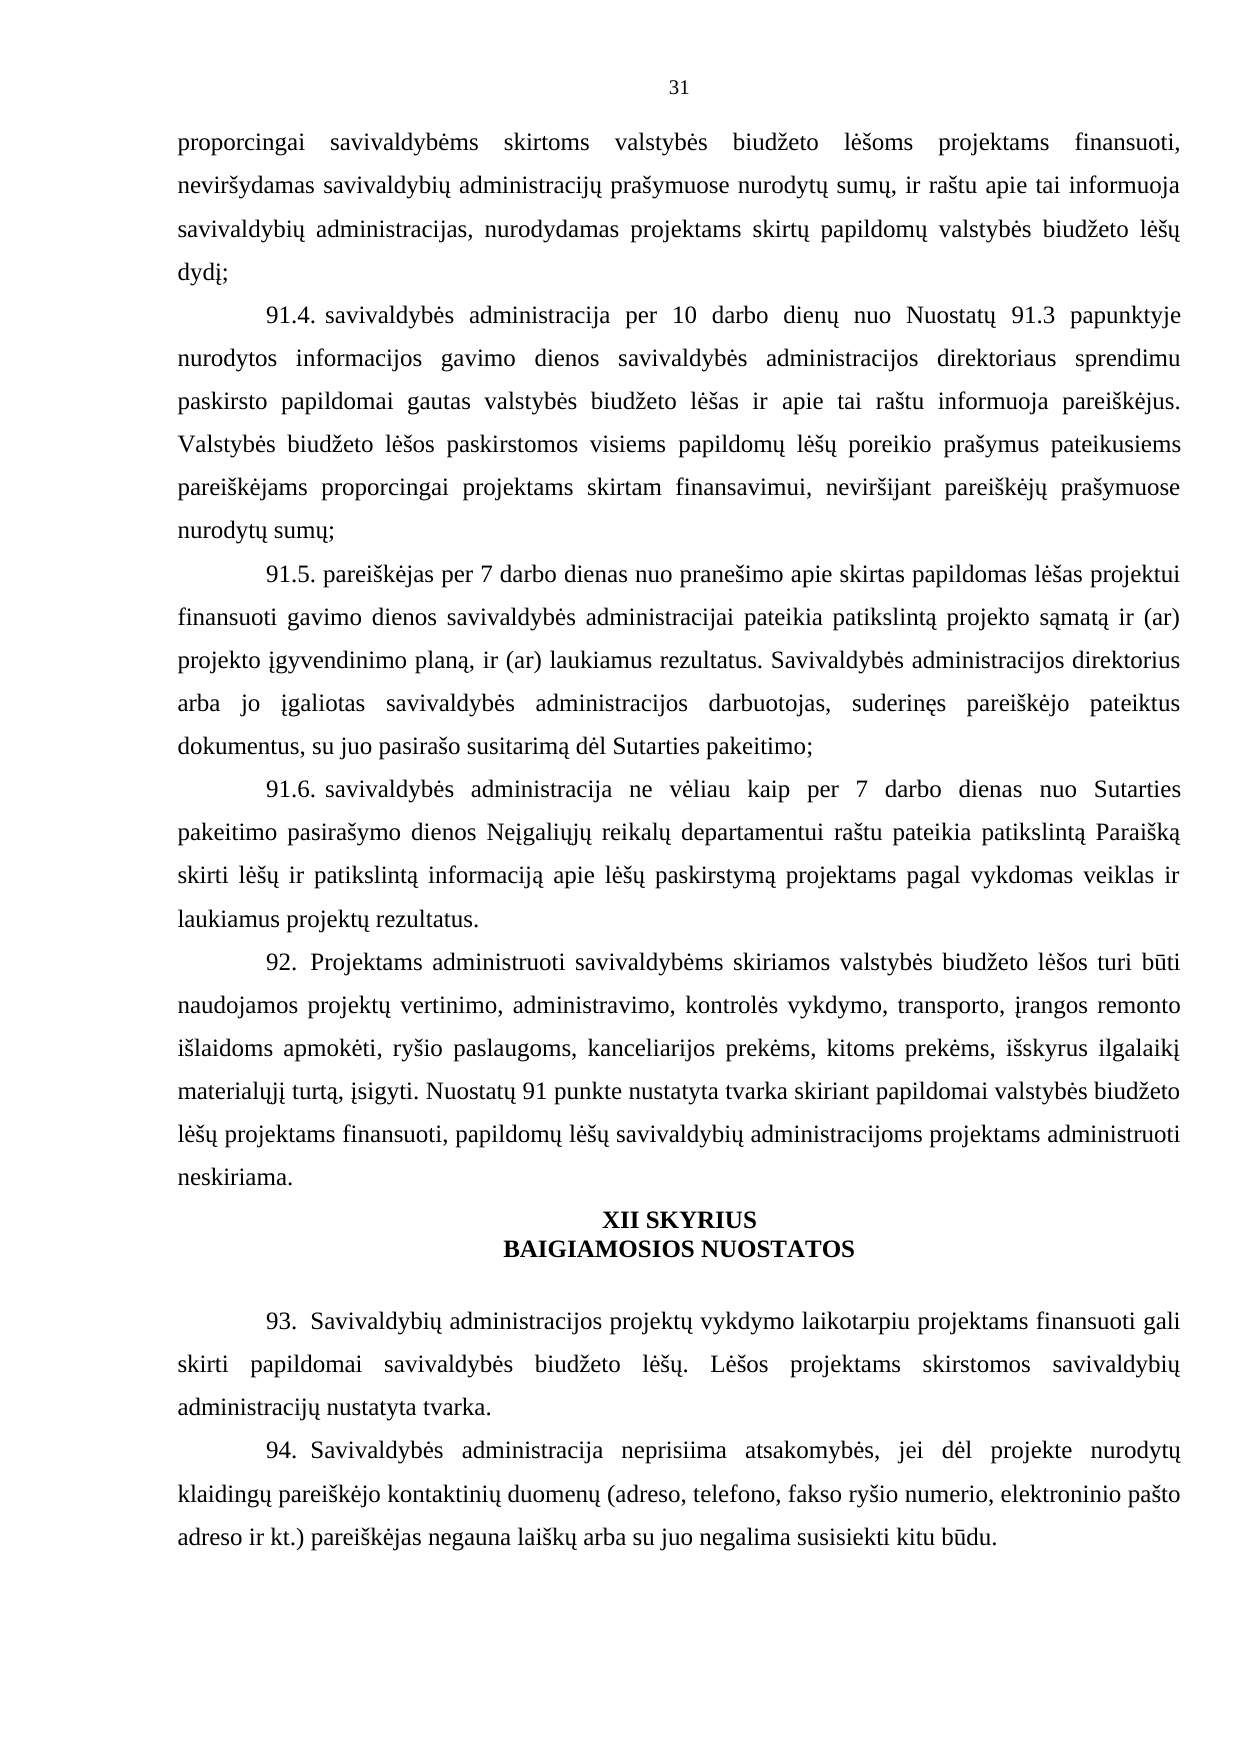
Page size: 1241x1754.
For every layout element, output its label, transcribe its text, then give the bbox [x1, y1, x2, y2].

text 91.6. savivaldybės administracija ne vėliau kaip per 7 darbo dienas nuo Sutarties pakeitimo pasirašymo dienos Neįgaliųjų reikalų departamentui raštu pateikia patikslintą Paraišką skirti lėšų ir patikslintą informaciją apie lėšų paskirstymą projektams pagal vykdomas veiklas ir laukiamus projektų rezultatus. [177, 774, 1181, 932]
text 92. Projektams administruoti savivaldybėms skiriamos valstybės biudžeto lėšos turi būti naudojamos projektų vertinimo, administravimo, kontrolės vykdymo, transporto, įrangos remonto išlaidoms apmokėti, ryšio paslaugoms, kanceliarijos prekėms, kitoms prekėms, išskyrus ilgalaikį materialųjį turtą, įsigyti. Nuostatų 91 punkte nustatyta tvarka skiriant papildomai valstybės biudžeto lėšų projektams finansuoti, papildomų lėšų savivaldybių administracijoms projektams administruoti neskiriama. [177, 947, 1181, 1191]
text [177, 127, 1181, 286]
text 94. Savivaldybės administracija neprisiima atsakomybės, jei dėl projekte nurodytų klaidingų pareiškėjo kontaktinių duomenų (adreso, telefono, fakso ryšio numerio, elektroninio pašto adreso ir kt.) pareiškėjas negauna laiškų arba su juo negalima susisiekti kitu būdu. [177, 1436, 1181, 1551]
text 93. Savivaldybių administracijos projektų vykdymo laikotarpiu projektams finansuoti gali skirti papildomai savivaldybės biudžeto lėšų. Lėšos projektams skirstomos savivaldybių administracijų nustatyta tvarka. [177, 1306, 1181, 1421]
text XII SKYRIUS [177, 1206, 1181, 1234]
text 91.5. pareiškėjas per 7 darbo dienas nuo pranešimo apie skirtas papildomas lėšas projektui finansuoti gavimo dienos savivaldybės administracijai pateikia patikslintą projekto sąmatą ir (ar) projekto įgyvendinimo planą, ir (ar) laukiamus rezultatus. Savivaldybės administracijos direktorius arba jo įgaliotas savivaldybės administracijos darbuotojas, suderinęs pareiškėjo pateiktus dokumentus, su juo pasirašo susitarimą dėl Sutarties pakeitimo; [177, 559, 1181, 760]
text 91.4. savivaldybės administracija per 10 darbo dienų nuo Nuostatų 91.3 papunktyje nurodytos informacijos gavimo dienos savivaldybės administracijos direktoriaus sprendimu paskirsto papildomai gautas valstybės biudžeto lėšas ir apie tai raštu informuoja pareiškėjus. Valstybės biudžeto lėšos paskirstomos visiems papildomų lėšų poreikio prašymus pateikusiems pareiškėjams proporcingai projektams skirtam finansavimui, neviršijant pareiškėjų prašymuose nurodytų sumų; [177, 300, 1181, 544]
text baigiamosios nuostatos [177, 1234, 1181, 1263]
